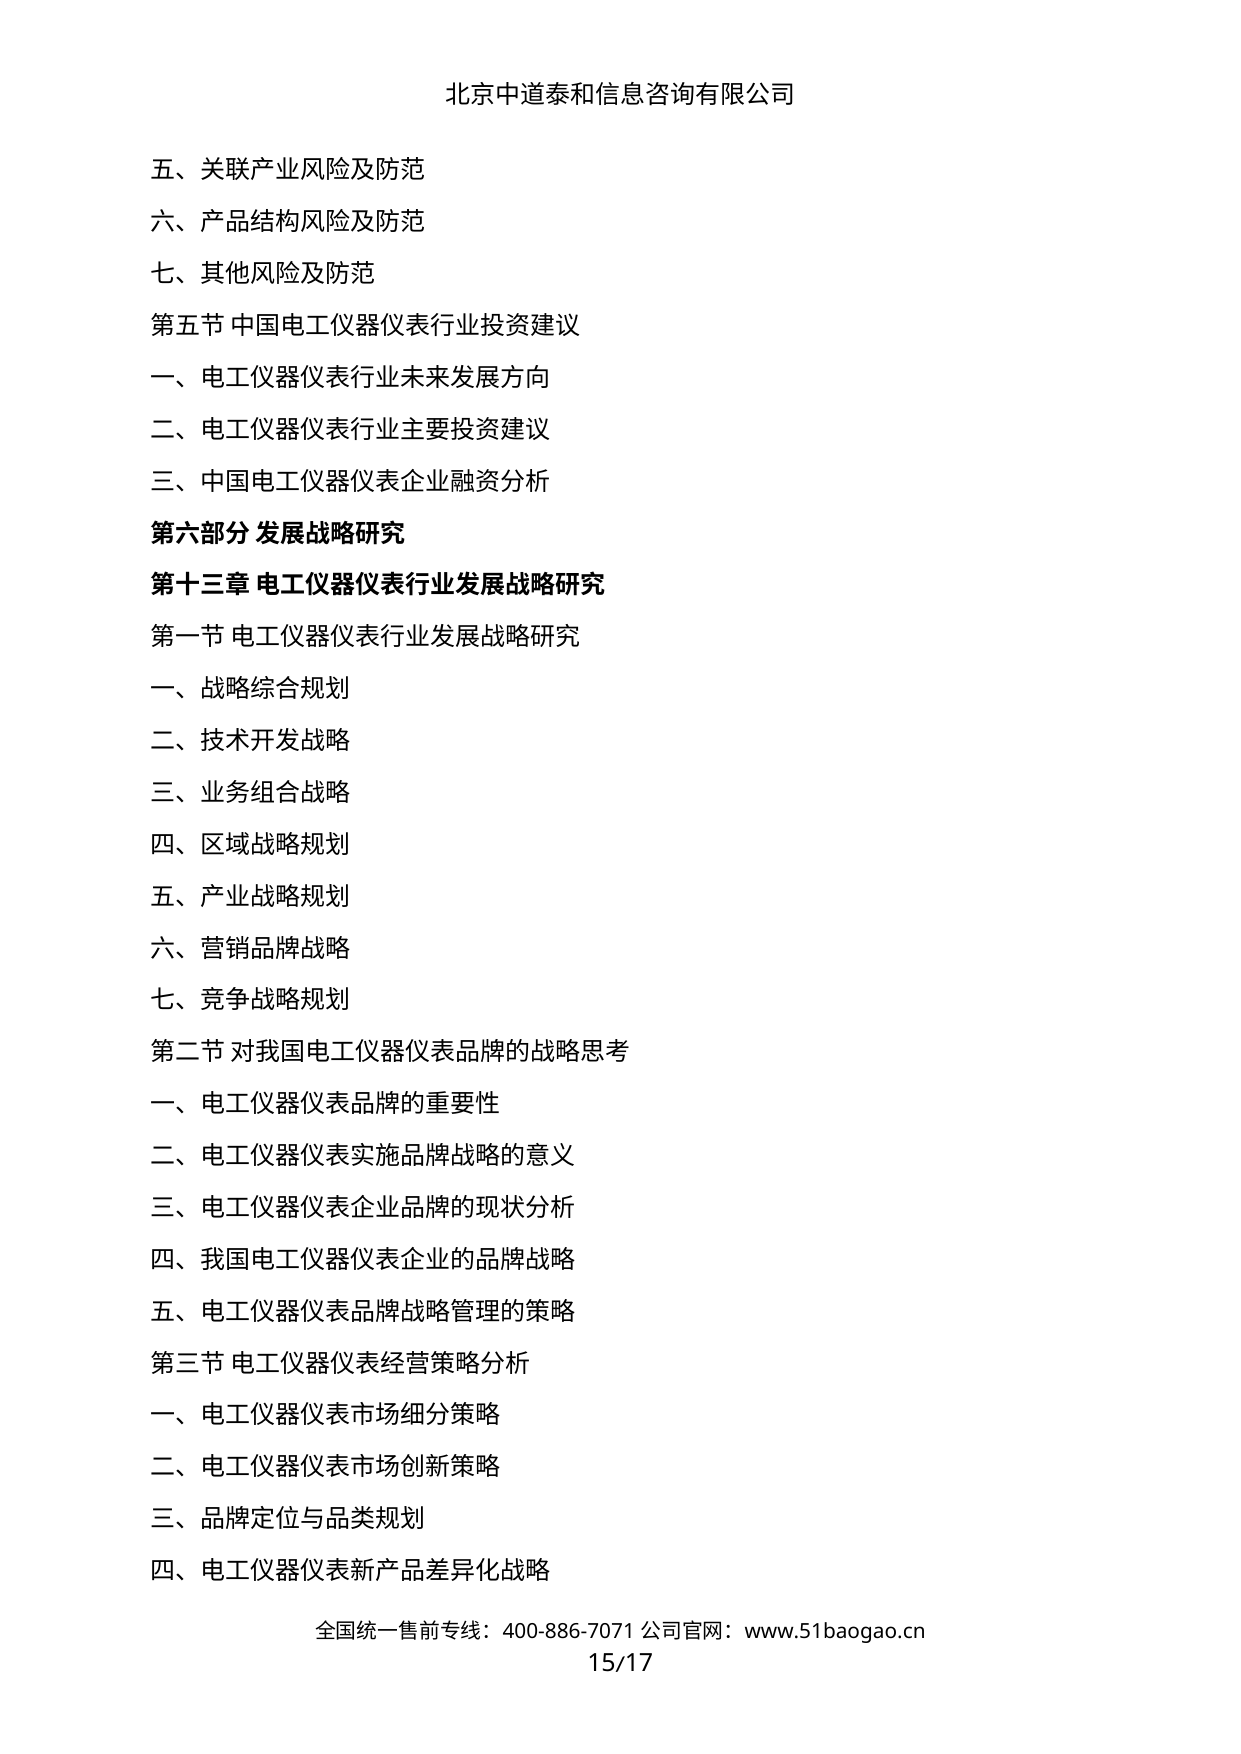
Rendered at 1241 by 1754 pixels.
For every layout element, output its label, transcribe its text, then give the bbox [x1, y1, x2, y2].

text 三、中国电工仪器仪表企业融资分析 [150, 461, 1090, 497]
text 二、技术开发战略 [150, 721, 1090, 757]
text 二、电工仪器仪表实施品牌战略的意义 [150, 1136, 1090, 1172]
text 五、产业战略规划 [150, 876, 1090, 912]
text 四、我国电工仪器仪表企业的品牌战略 [150, 1239, 1090, 1276]
text 七、竞争战略规划 [150, 980, 1090, 1016]
text 第五节 中国电工仪器仪表行业投资建议 [150, 306, 1090, 342]
text 二、电工仪器仪表行业主要投资建议 [150, 409, 1090, 446]
text 五、关联产业风险及防范 [150, 150, 1090, 186]
text 一、电工仪器仪表行业未来发展方向 [150, 357, 1090, 394]
text 六、营销品牌战略 [150, 928, 1090, 964]
text 一、战略综合规划 [150, 669, 1090, 705]
text 四、电工仪器仪表新产品差异化战略 [150, 1551, 1090, 1587]
text 第二节 对我国电工仪器仪表品牌的战略思考 [150, 1032, 1090, 1068]
text 第一节 电工仪器仪表行业发展战略研究 [150, 617, 1090, 653]
text 三、品牌定位与品类规划 [150, 1499, 1090, 1535]
text 第三节 电工仪器仪表经营策略分析 [150, 1343, 1090, 1379]
text 第六部分 发展战略研究 [150, 513, 1090, 549]
text 六、产品结构风险及防范 [150, 202, 1090, 238]
text 三、业务组合战略 [150, 772, 1090, 809]
text 一、电工仪器仪表品牌的重要性 [150, 1084, 1090, 1120]
text 四、区域战略规划 [150, 824, 1090, 861]
text 三、电工仪器仪表企业品牌的现状分析 [150, 1187, 1090, 1224]
text 五、电工仪器仪表品牌战略管理的策略 [150, 1291, 1090, 1327]
text 二、电工仪器仪表市场创新策略 [150, 1447, 1090, 1483]
text 七、其他风险及防范 [150, 254, 1090, 290]
text 一、电工仪器仪表市场细分策略 [150, 1395, 1090, 1431]
text 第十三章 电工仪器仪表行业发展战略研究 [150, 565, 1090, 601]
